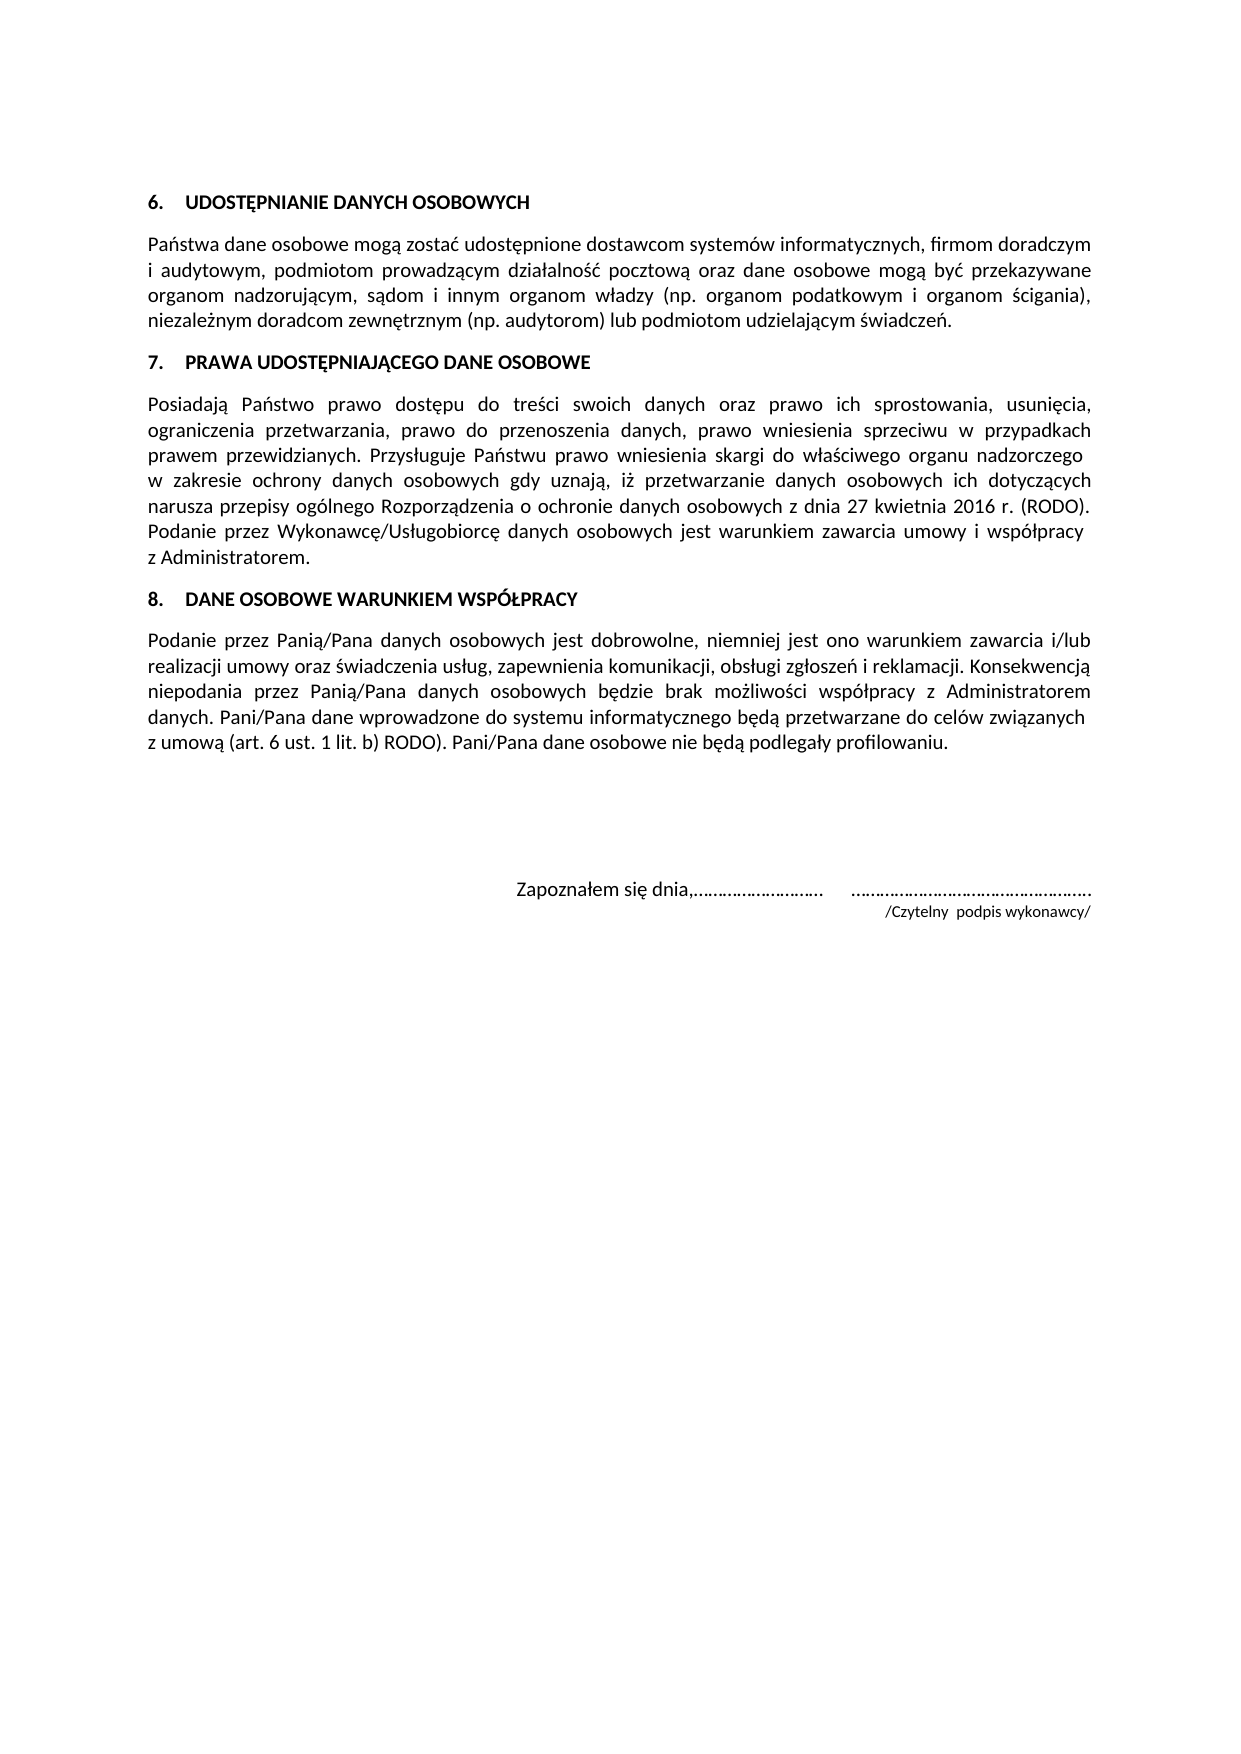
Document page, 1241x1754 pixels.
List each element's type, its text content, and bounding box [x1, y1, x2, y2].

text Zapoznałem się dnia,……………………… ………………………………………….. [516, 876, 1093, 902]
list UDOSTĘPNIANIE DANYCH OSOBOWYCH [148, 189, 1093, 215]
text Posiadają Państwo prawo dostępu do treści swoich danych oraz prawo ich sprostowania, usunięcia, ograniczenia przetwarzania, prawo do przenoszenia danych, prawo wniesienia sprzeciwu w przypadkach prawem przewidzianych. Przysługuje Państwu prawo wniesienia skargi do właściwego organu nadzorczego w zakresie ochrony danych osobowych gdy uznają, iż przetwarzanie danych osobowych ich dotyczących narusza przepisy ogólnego Rozporządzenia o ochronie danych osobowych z dnia 27 kwietnia 2016 r. (RODO). Podanie przez Wykonawcę/Usługobiorcę danych osobowych jest warunkiem zawarcia umowy i współpracy z Administratorem. [148, 391, 1093, 569]
text Podanie przez Panią/Pana danych osobowych jest dobrowolne, niemniej jest ono warunkiem zawarcia i/lub realizacji umowy oraz świadczenia usług, zapewnienia komunikacji, obsługi zgłoszeń i reklamacji. Konsekwencją niepodania przez Panią/Pana danych osobowych będzie brak możliwości współpracy z Administratorem danych. Pani/Pana dane wprowadzone do systemu informatycznego będą przetwarzane do celów związanych z umową (art. 6 ust. 1 lit. b) RODO). Pani/Pana dane osobowe nie będą podlegały profilowaniu. [148, 628, 1093, 755]
text /Czytelny podpis wykonawcy/ [811, 902, 1093, 922]
list PRAWA UDOSTĘPNIAJĄCEGO DANE OSOBOWE [148, 349, 1093, 375]
list DANE OSOBOWE WARUNKIEM WSPÓŁPRACY [148, 586, 1093, 611]
text Państwa dane osobowe mogą zostać udostępnione dostawcom systemów informatycznych, firmom doradczym i audytowym, podmiotom prowadzącym działalność pocztową oraz dane osobowe mogą być przekazywane organom nadzorującym, sądom i innym organom władzy (np. organom podatkowym i organom ścigania), niezależnym doradcom zewnętrznym (np. audytorom) lub podmiotom udzielającym świadczeń. [148, 231, 1093, 333]
